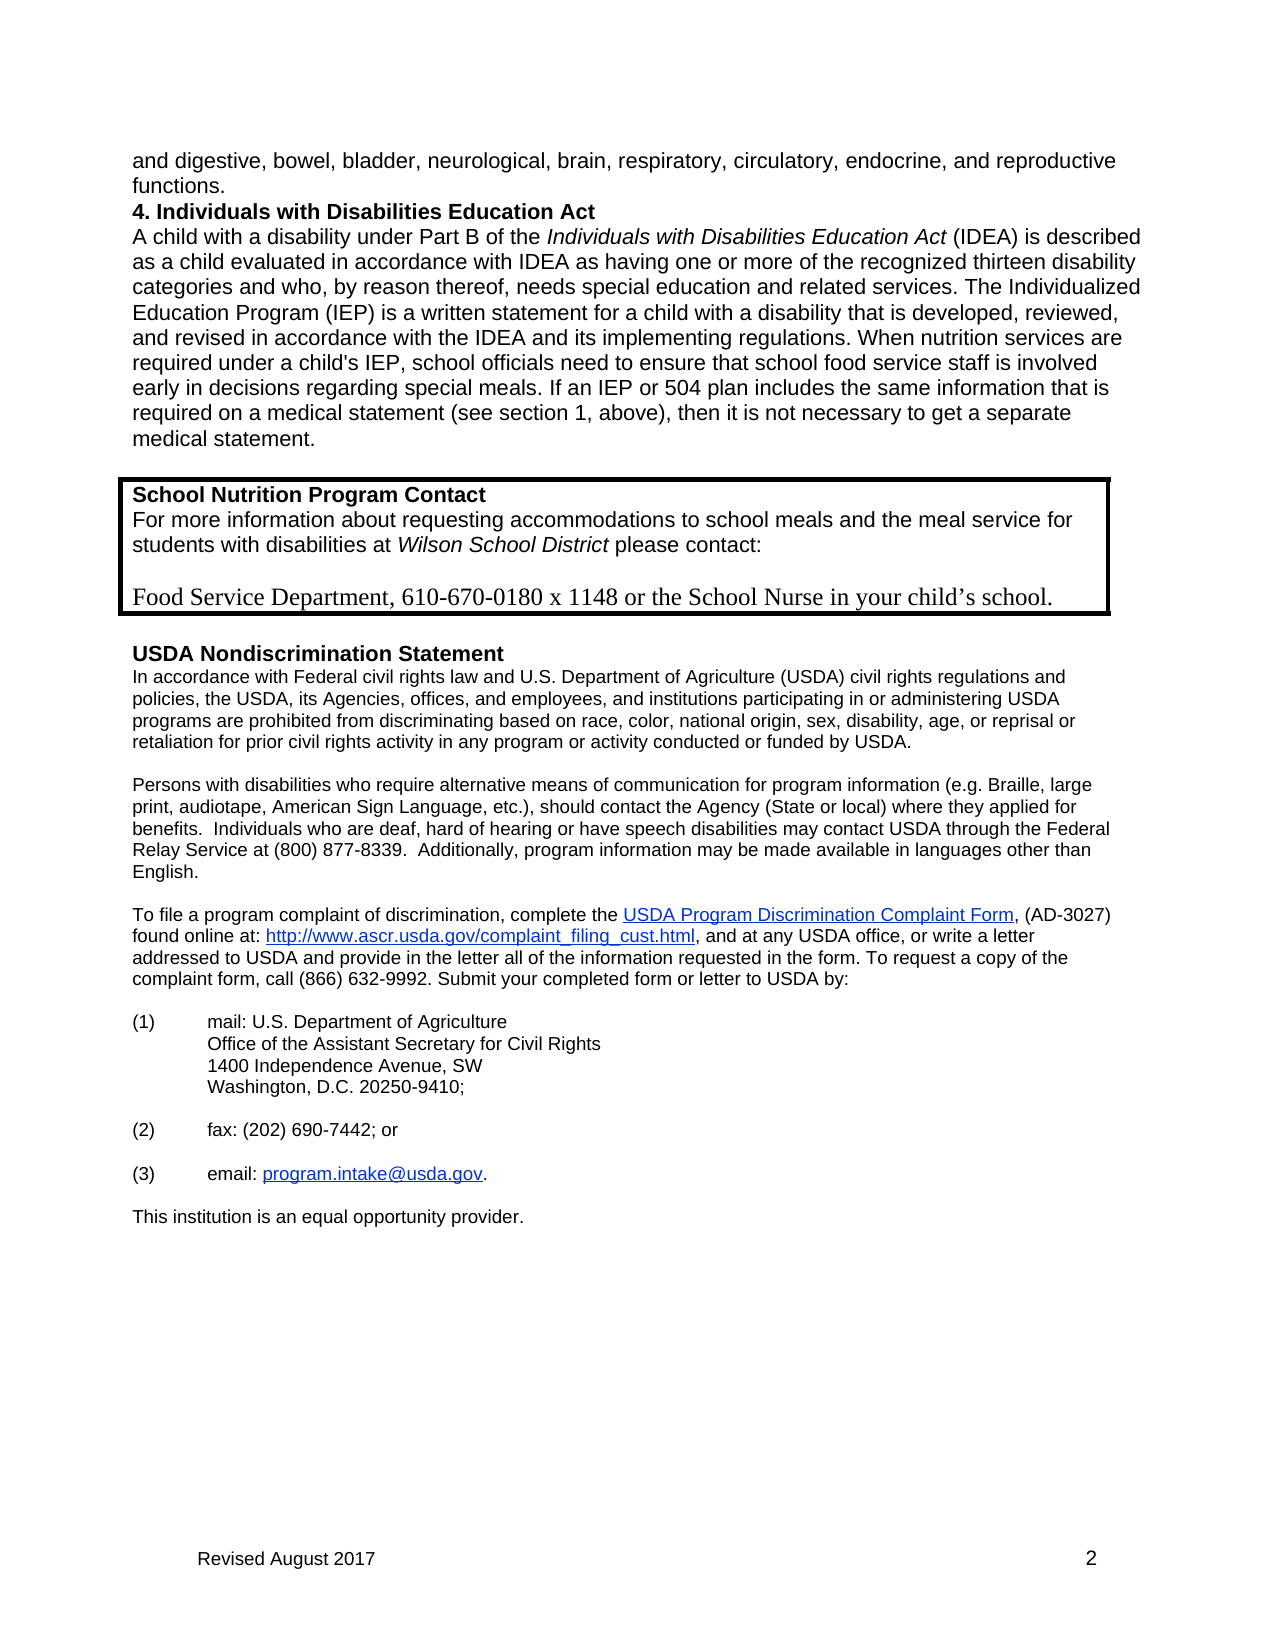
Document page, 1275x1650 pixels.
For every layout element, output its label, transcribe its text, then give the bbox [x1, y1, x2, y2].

text and digestive, bowel, bladder, neurological, brain, respiratory, circulatory, endocrine, and reproductive functions. [132, 148, 1144, 198]
text Office of the Assistant Secretary for Civil Rights [132, 1033, 1126, 1054]
text (1) mail: U.S. Department of Agriculture [132, 1011, 1126, 1033]
text 4. Individuals with Disabilities Education Act [132, 198, 1144, 224]
table_header School Nutrition Program Contact For more information about requesting accommodations to school meals and the meal service for students with disabilities at please contact: [123, 482, 1106, 611]
text Washington, D.C. 20250-9410; [132, 1076, 1126, 1098]
text 1400 Independence Avenue, SW [132, 1054, 1126, 1076]
text This institution is an equal opportunity provider. [132, 1205, 1126, 1227]
text Education Program (IEP) is a written statement for a child with a disability that is developed, reviewed, and revised in accordance with the IDEA and its implementing regulations. When nutrition services are required under a child's IEP, school officials need to ensure that school food service staff is involved early in decisions regarding special meals. If an IEP or 504 plan includes the same information that is required on a medical statement (see section 1, above), then it is not necessary to get a separate medical statement. [132, 299, 1144, 451]
text A child with a disability under Part B of the Individuals with Disabilities Education Act (IDEA) is described as a child evaluated in accordance with IDEA as having one or more of the recognized thirteen disability categories and who, by reason thereof, needs special education and related services. The Individualized [132, 224, 1144, 299]
text Persons with disabilities who require alternative means of communication for program information (e.g. Braille, large print, audiotape, American Sign Language, etc.), should contact the Agency (State or local) where they applied for benefits. Individuals who are deaf, hard of hearing or have speech disabilities may contact USDA through the Federal Relay Service at (800) 877-8339. Additionally, program information may be made available in languages other than English. [132, 774, 1126, 882]
text (2) fax: (202) 690-7442; or [132, 1119, 1126, 1141]
text USDA Nondiscrimination Statement [132, 641, 1097, 666]
text (3) email: program.intake@usda.gov. [132, 1162, 1126, 1184]
text In accordance with Federal civil rights law and U.S. Department of Agriculture (USDA) civil rights regulations and policies, the USDA, its Agencies, offices, and employees, and institutions participating in or administering USDA programs are prohibited from discriminating based on race, color, national origin, sex, disability, age, or reprisal or retaliation for prior civil rights activity in any program or activity conducted or funded by USDA. [132, 666, 1126, 753]
text To file a program complaint of discrimination, complete the USDA Program Discrimination Complaint Form, (AD-3027) found online at: http://www.ascr.usda.gov/complaint_filing_cust.html, and at any USDA office, or write a letter addressed to USDA and provide in the letter all of the information requested in the form. To request a copy of the complaint form, call (866) 632-9992. Submit your completed form or letter to USDA by: [132, 903, 1126, 990]
